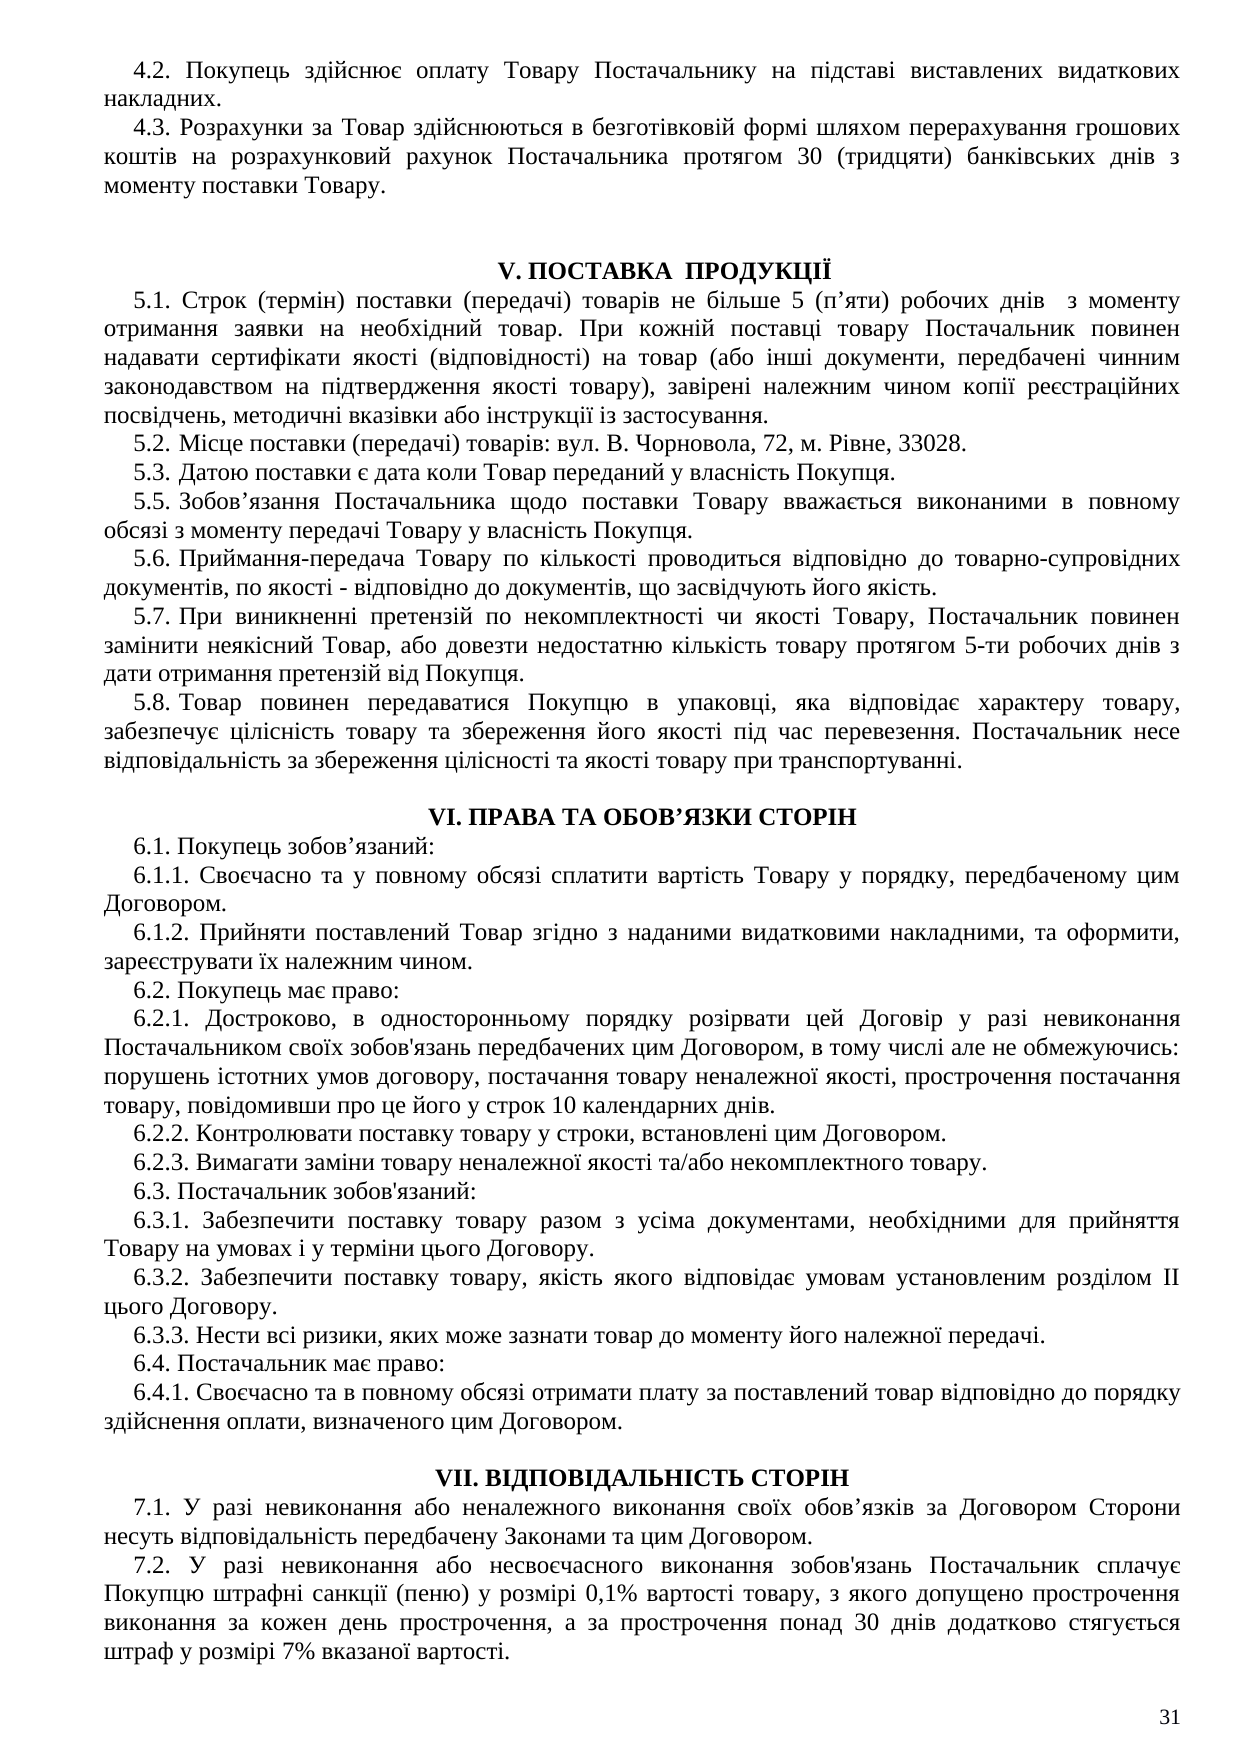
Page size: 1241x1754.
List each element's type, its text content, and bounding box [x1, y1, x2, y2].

text 6.1.1. Своєчасно та у повному обсязі сплатити вартість Товару у порядку, передбаченому цим Договором. [103, 860, 1181, 917]
text 6.3. Постачальник зобов'язаний: [103, 1176, 1181, 1205]
text VII. ВІДПОВІДАЛЬНІСТЬ СТОРІН [103, 1463, 1181, 1492]
text 6.1. Покупець зобов’язаний: [103, 831, 1181, 860]
text 6.2. Покупець має право: [103, 975, 1181, 1003]
text 6.1.2. Прийняти поставлений Товар згідно з наданими видатковими накладними, та оформити, зареєструвати їх належним чином. [103, 917, 1181, 975]
text 7.1. У разі невиконання або неналежного виконання своїх обов’язків за Договором Сторони несуть відповідальність передбачену Законами та цим Договором. [103, 1492, 1181, 1550]
text 6.3.1. Забезпечити поставку товару разом з усіма документами, необхідними для прийняття Товару на умовах і у терміни цього Договору. [103, 1205, 1181, 1262]
text 4.3. Розрахунки за Товар здійснюються в безготівковій формі шляхом перерахування грошових коштів на розрахунковий рахунок Постачальника протягом 30 (тридцяти) банківських днів з моменту поставки Товару. [103, 112, 1181, 198]
text 7.2. У разі невиконання або несвоєчасного виконання зобов'язань Постачальник сплачує Покупцю штрафні санкції (пеню) у розмірі 0,1% вартості товару, з якого допущено прострочення виконання за кожен день прострочення, а за прострочення понад 30 днів додатково стягується штраф у розмірі 7% вказаної вартості. [103, 1550, 1181, 1665]
text 5.2. Місце поставки (передачі) товарів: вул. В. Чорновола, 72, м. Рівне, 33028. [103, 428, 1181, 457]
text V. ПОСТАВКА ПРОДУКЦІЇ [103, 256, 1181, 285]
text 4.2. Покупець здійснює оплату Товару Постачальнику на підставі виставлених видаткових накладних. [103, 55, 1181, 112]
text 5.6. Приймання-передача Товару по кількості проводиться відповідно до товарно-супровідних документів, по якості - відповідно до документів, що засвідчують його якість. [103, 543, 1181, 601]
text 6.3.3. Нести всі ризики, яких може зазнати товар до моменту його належної передачі. [103, 1320, 1181, 1348]
text 6.4.1. Своєчасно та в повному обсязі отримати плату за поставлений товар відповідно до порядку здійснення оплати, визначеного цим Договором. [103, 1377, 1181, 1435]
text 6.2.3. Вимагати заміни товару неналежної якості та/або некомплектного товару. [103, 1147, 1181, 1176]
text 5.7. При виникненні претензій по некомплектності чи якості Товару, Постачальник повинен замінити неякісний Товар, або довезти недостатню кількість товару протягом 5-ти робочих днів з дати отримання претензій від Покупця. [103, 601, 1181, 687]
text 6.4. Постачальник має право: [103, 1348, 1181, 1377]
text 6.2.1. Достроково, в односторонньому порядку розірвати цей Договір у разі невиконання Постачальником своїх зобов'язань передбачених цим Договором, в тому числі але не обмежуючись: порушень істотних умов договору, постачання товару неналежної якості, прострочення постачання товару, повідомивши про це його у строк 10 календарних днів. [103, 1003, 1181, 1118]
text 6.2.2. Контролювати поставку товару у строки, встановлені цим Договором. [103, 1118, 1181, 1147]
text 5.3. Датою поставки є дата коли Товар переданий у власність Покупця. [103, 457, 1181, 486]
text VI. ПРАВА ТА ОБОВ’ЯЗКИ СТОРІН [103, 802, 1181, 831]
text 5.5. Зобов’язання Постачальника щодо поставки Товару вважається виконаними в повному обсязі з моменту передачі Товару у власність Покупця. [103, 486, 1181, 543]
text 5.1. Строк (термін) поставки (передачі) товарів не більше 5 (п’яти) робочих днів з моменту отримання заявки на необхідний товар. При кожній поставці товару Постачальник повинен надавати сертифікати якості (відповідності) на товар (або інші документи, передбачені чинним законодавством на підтвердження якості товару), завірені належним чином копії реєстраційних посвідчень, методичні вказівки або інструкції із застосування. [103, 285, 1181, 428]
text 6.3.2. Забезпечити поставку товару, якість якого відповідає умовам установленим розділом ІІ цього Договору. [103, 1262, 1181, 1320]
text 5.8. Товар повинен передаватися Покупцю в упаковці, яка відповідає характеру товару, забезпечує цілісність товару та збереження його якості під час перевезення. Постачальник несе відповідальність за збереження цілісності та якості товару при транспортуванні. [103, 687, 1181, 773]
